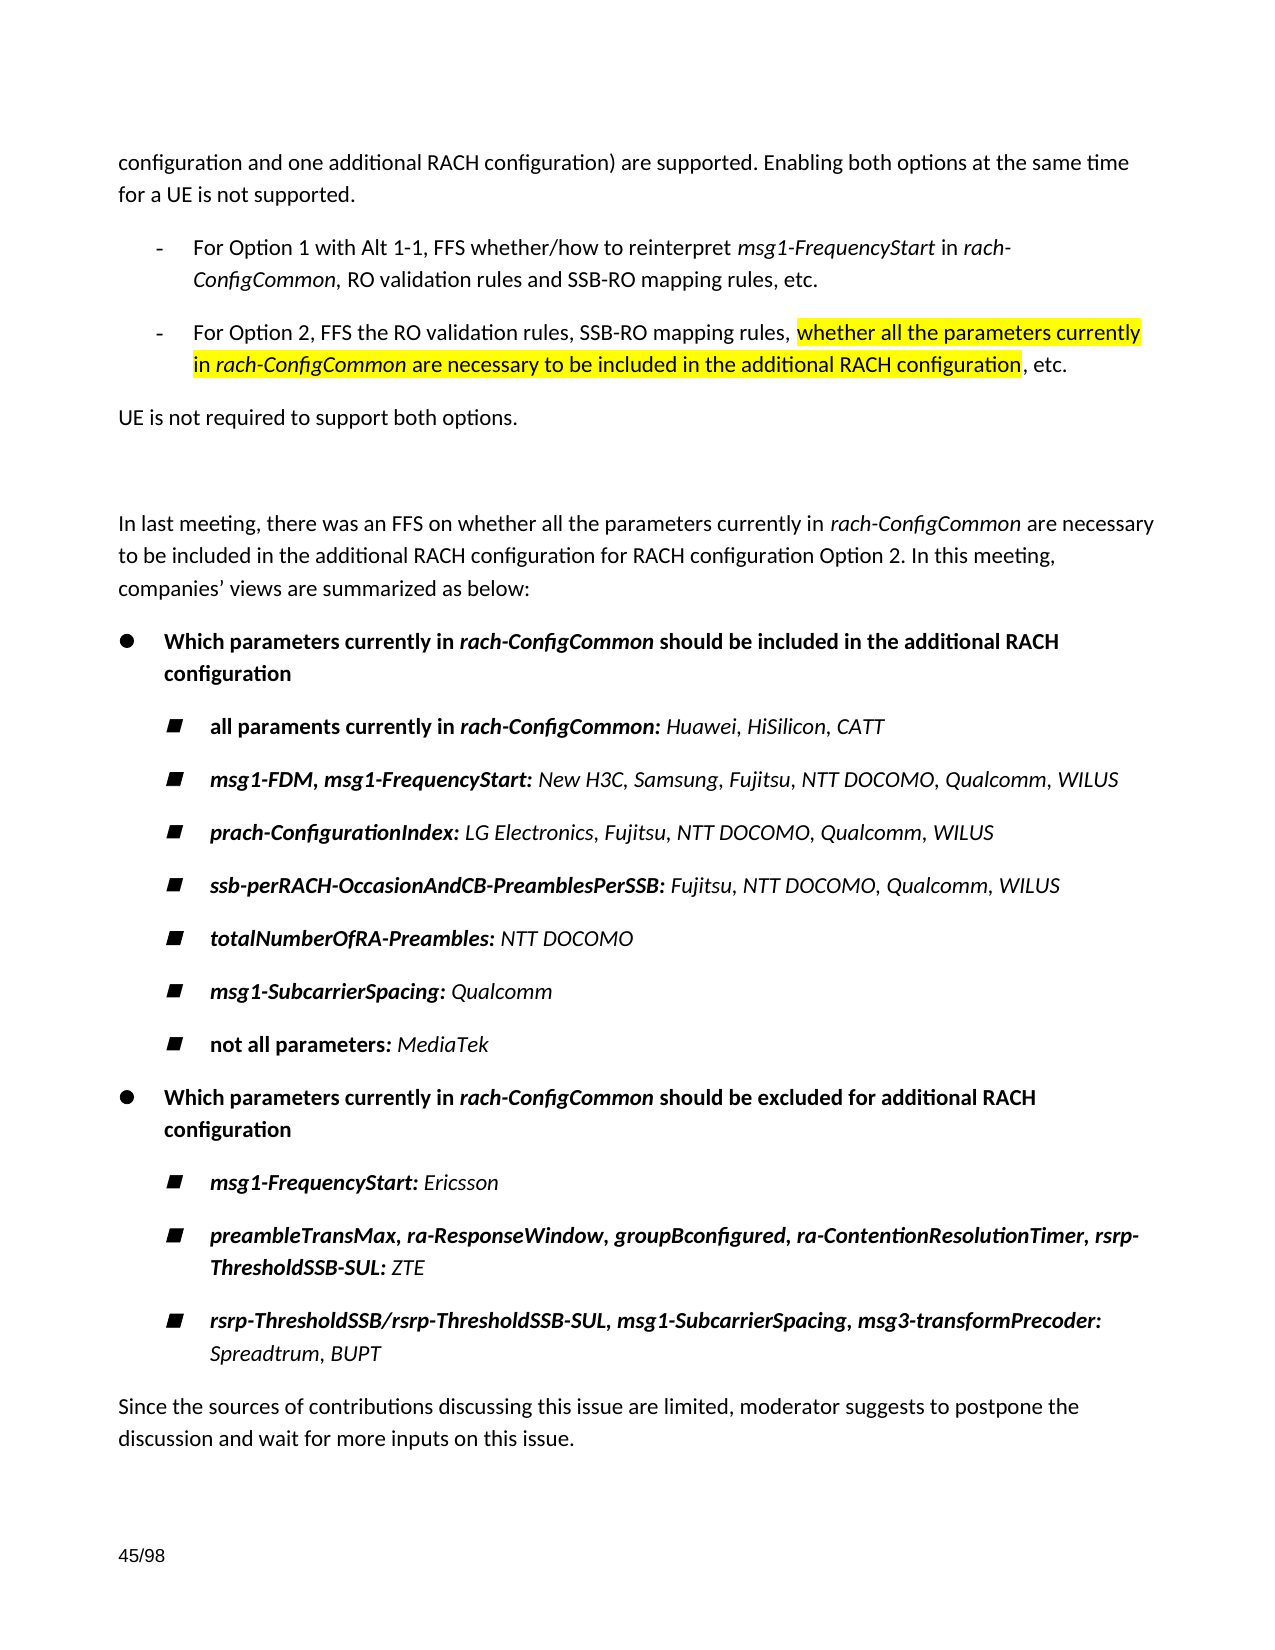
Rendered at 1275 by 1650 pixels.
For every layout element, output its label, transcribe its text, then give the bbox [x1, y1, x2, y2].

list msg1-FDM, msg1-FrequencyStart: New H3C, Samsung, Fujitsu, NTT DOCOMO, Qualcomm, WILUS [164, 765, 1157, 793]
list For Option 1 with Alt 1-1, FFS whether/how to reinterpret msg1-FrequencyStart in rach-ConfigCommon, RO validation rules and SSB-RO mapping rules, etc. [156, 233, 1157, 293]
text UE is not required to support both options. [118, 403, 1157, 431]
list rsrp-ThresholdSSB/rsrp-ThresholdSSB-SUL, msg1-SubcarrierSpacing, msg3-transformPrecoder: Spreadtrum, BUPT [164, 1307, 1157, 1367]
list prach-ConfigurationIndex: LG Electronics, Fujitsu, NTT DOCOMO, Qualcomm, WILUS [164, 818, 1157, 846]
list Which parameters currently in rach-ConfigCommon should be excluded for additional RACH configuration [118, 1083, 1157, 1143]
list msg1-FrequencyStart: Ericsson [164, 1168, 1157, 1196]
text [118, 148, 1157, 208]
list all paraments currently in rach-ConfigCommon: Huawei, HiSilicon, CATT [164, 712, 1157, 740]
list preambleTransMax, ra-ResponseWindow, groupBconfigured, ra-ContentionResolutionTimer, rsrp-ThresholdSSB-SUL: ZTE [164, 1221, 1157, 1282]
text Since the sources of contributions discussing this issue are limited, moderator suggests to postpone the discussion and wait for more inputs on this issue. [118, 1392, 1157, 1452]
text In last meeting, there was an FFS on whether all the parameters currently in rach-ConfigCommon are necessary to be included in the additional RACH configuration for RACH configuration Option 2. In this meeting, companies’ views are summarized as below: [118, 509, 1157, 602]
list msg1-SubcarrierSpacing: Qualcomm [164, 977, 1157, 1005]
list For Option 2, FFS the RO validation rules, SSB-RO mapping rules, whether all the parameters currently in rach-ConfigCommon are necessary to be included in the additional RACH configuration, etc. [156, 318, 1157, 378]
list not all parameters: MediaTek [164, 1030, 1157, 1058]
list ssb-perRACH-OccasionAndCB-PreamblesPerSSB: Fujitsu, NTT DOCOMO, Qualcomm, WILUS [164, 871, 1157, 899]
list Which parameters currently in rach-ConfigCommon should be included in the additional RACH configuration [118, 627, 1157, 687]
list totalNumberOfRA-Preambles: NTT DOCOMO [164, 924, 1157, 952]
